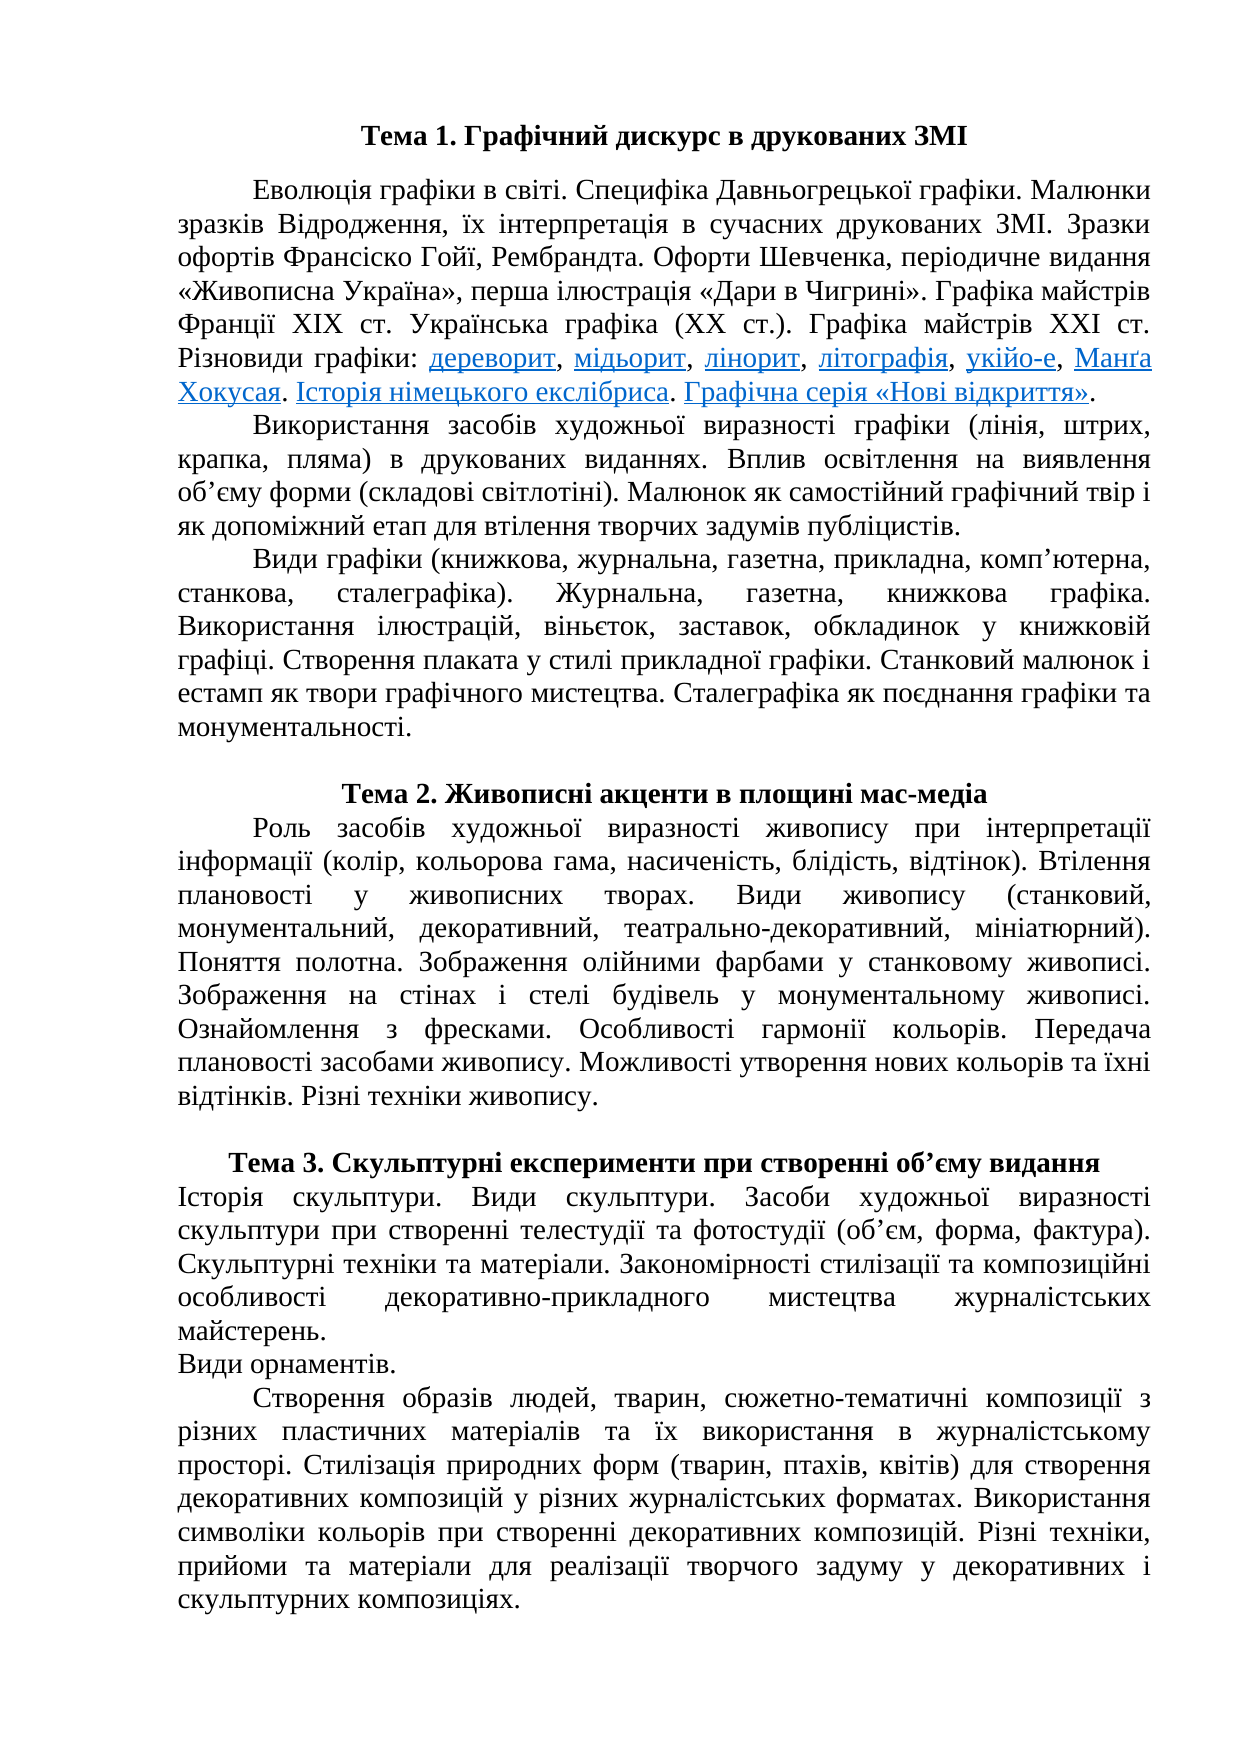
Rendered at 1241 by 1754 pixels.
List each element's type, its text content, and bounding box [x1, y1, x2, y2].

text Тема 2. Живописні акценти в площині мас-медіа [177, 776, 1152, 810]
text Використання засобів художньої виразності графіки (лінія, штрих, крапка, пляма) в друкованих виданнях. Вплив освітлення на виявлення об’єму форми (складові світлотіні). Малюнок як самостійний графічний твір і як допоміжний етап для втілення творчих задумів публіцистів. [177, 407, 1152, 541]
text Еволюція графіки в світі. Специфіка Давньогрецької графіки. Малюнки зразків Відродження, їх інтерпретація в сучасних друкованих ЗМІ. Зразки офортів Франсіско Гойї, Рембрандта. Офорти Шевченка, періодичне видання «Живописна Україна», перша ілюстрація «Дари в Чигрині». Графіка майстрів Франції ХІХ ст. Українська графіка (ХХ ст.). Графіка майстрів ХХІ ст. Різновиди графіки: дереворит, мідьорит, лінорит, літографія, укійо-е, Манґа Хокусая. Історія німецького екслібриса. Графічна серія «Нові відкриття». [177, 172, 1152, 407]
text Створення образів людей, тварин, сюжетно-тематичні композиції з різних пластичних матеріалів та їх використання в журналістському просторі. Стилізація природних форм (тварин, птахів, квітів) для створення декоративних композицій у різних журналістських форматах. Використання символіки кольорів при створенні декоративних композицій. Різні техніки, прийоми та матеріали для реалізації творчого задуму у декоративних і скульптурних композиціях. [177, 1380, 1152, 1615]
text Тема 3. Скульптурні експерименти при створенні об’єму видання [177, 1145, 1152, 1179]
text Роль засобів художньої виразності живопису при інтерпретації інформації (колір, кольорова гама, насиченість, блідість, відтінок). Втілення плановості у живописних творах. Види живопису (станковий, монументальний, декоративний, театрально-декоративний, мініатюрний). Поняття полотна. Зображення олійними фарбами у станковому живописі. Зображення на стінах і стелі будівель у монументальному живописі. Ознайомлення з фресками. Особливості гармонії кольорів. Передача плановості засобами живопису. Можливості утворення нових кольорів та їхні відтінків. Різні техніки живопису. [177, 810, 1152, 1112]
text Тема 1. Графічний дискурс в друкованих ЗМІ [177, 118, 1152, 152]
text Види орнаментів. [177, 1346, 1152, 1380]
text Історія скульптури. Види скульптури. Засоби художньої виразності скульптури при створенні телестудії та фотостудії (об’єм, форма, фактура). Скульптурні техніки та матеріали. Закономірності стилізації та композиційні особливості декоративно-прикладного мистецтва журналістських майстерень. [177, 1179, 1152, 1346]
text Види графіки (книжкова, журнальна, газетна, прикладна, комп’ютерна, станкова, сталеграфіка). Журнальна, газетна, книжкова графіка. Використання ілюстрацій, віньєток, заставок, обкладинок у книжковій графіці. Створення плаката у стилі прикладної графіки. Станковий малюнок і естамп як твори графічного мистецтва. Сталеграфіка як поєднання графіки та монументальності. [177, 541, 1152, 743]
